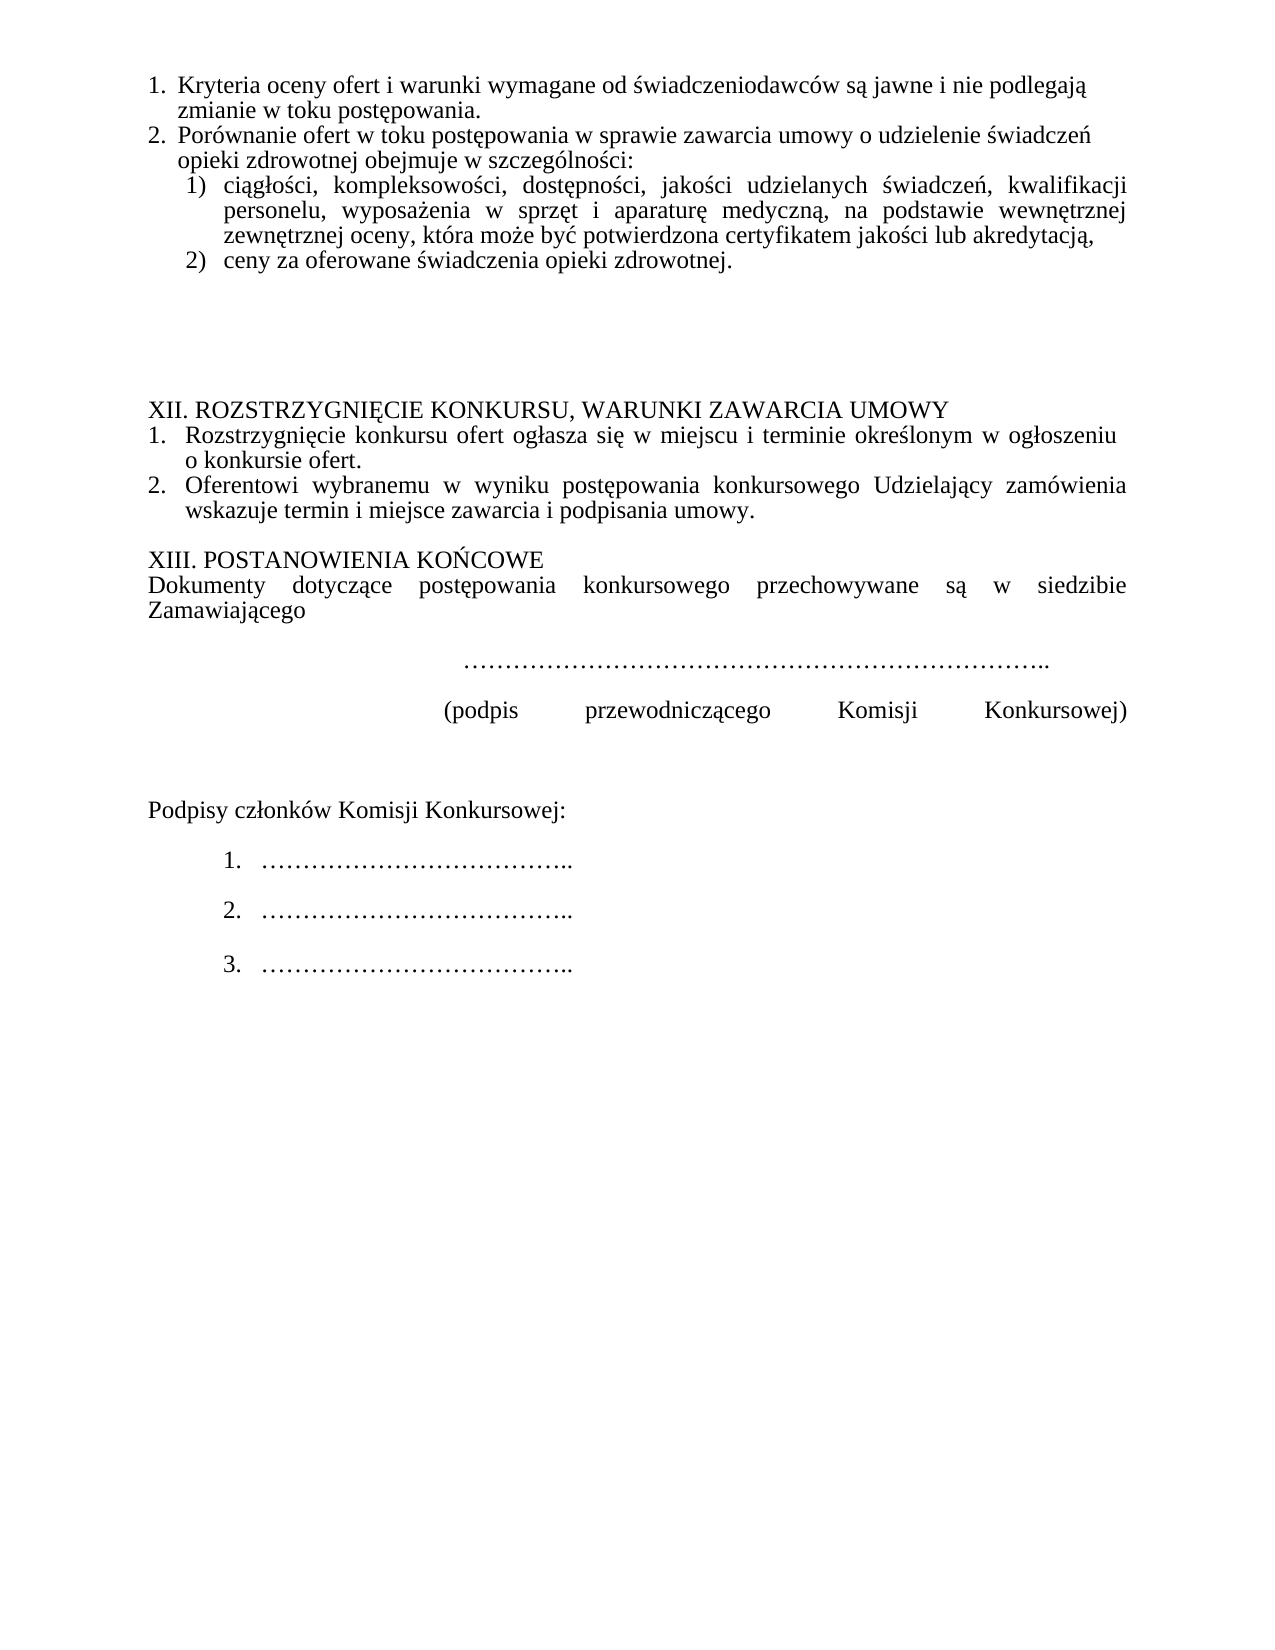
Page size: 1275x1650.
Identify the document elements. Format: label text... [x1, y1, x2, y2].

list Porównanie ofert w toku postępowania w sprawie zawarcia umowy o udzielenie świadczeń opieki zdrowotnej obejmuje w szczególności: [148, 124, 1127, 174]
list ……………………………….. [223, 849, 1127, 874]
text Dokumenty dotyczące postępowania konkursowego przechowywane są w siedzibie Zamawiającego [148, 574, 1127, 624]
list ciągłości, kompleksowości, dostępności, jakości udzielanych świadczeń, kwalifikacji personelu, wyposażenia w sprzęt i aparaturę medyczną, na podstawie wewnętrznej zewnętrznej oceny, która może być potwierdzona certyfikatem jakości lub akredytacją, [185, 174, 1127, 249]
text …………………………………………………………….. [443, 649, 1127, 674]
text Podpisy członków Komisji Konkursowej: [148, 799, 1127, 824]
text (podpis przewodniczącego Komisji Konkursowej) [443, 699, 1127, 749]
list Kryteria oceny ofert i warunki wymagane od świadczeniodawców są jawne i nie podlegają zmianie w toku postępowania. [148, 74, 1127, 124]
text XII. ROZSTRZYGNIĘCIE KONKURSU, WARUNKI ZAWARCIA UMOWY [148, 399, 1127, 424]
list Rozstrzygnięcie konkursu ofert ogłasza się w miejscu i terminie określonym w ogłoszeniu o konkursie ofert. [148, 424, 1127, 474]
list ……………………………….. [223, 953, 1127, 978]
text XIII. POSTANOWIENIA KOŃCOWE [148, 549, 1127, 574]
list ceny za oferowane świadczenia opieki zdrowotnej. [185, 249, 1127, 274]
list ……………………………….. [223, 899, 1127, 924]
list Oferentowi wybranemu w wyniku postępowania konkursowego Udzielający zamówienia wskazuje termin i miejsce zawarcia i podpisania umowy. [148, 474, 1127, 524]
